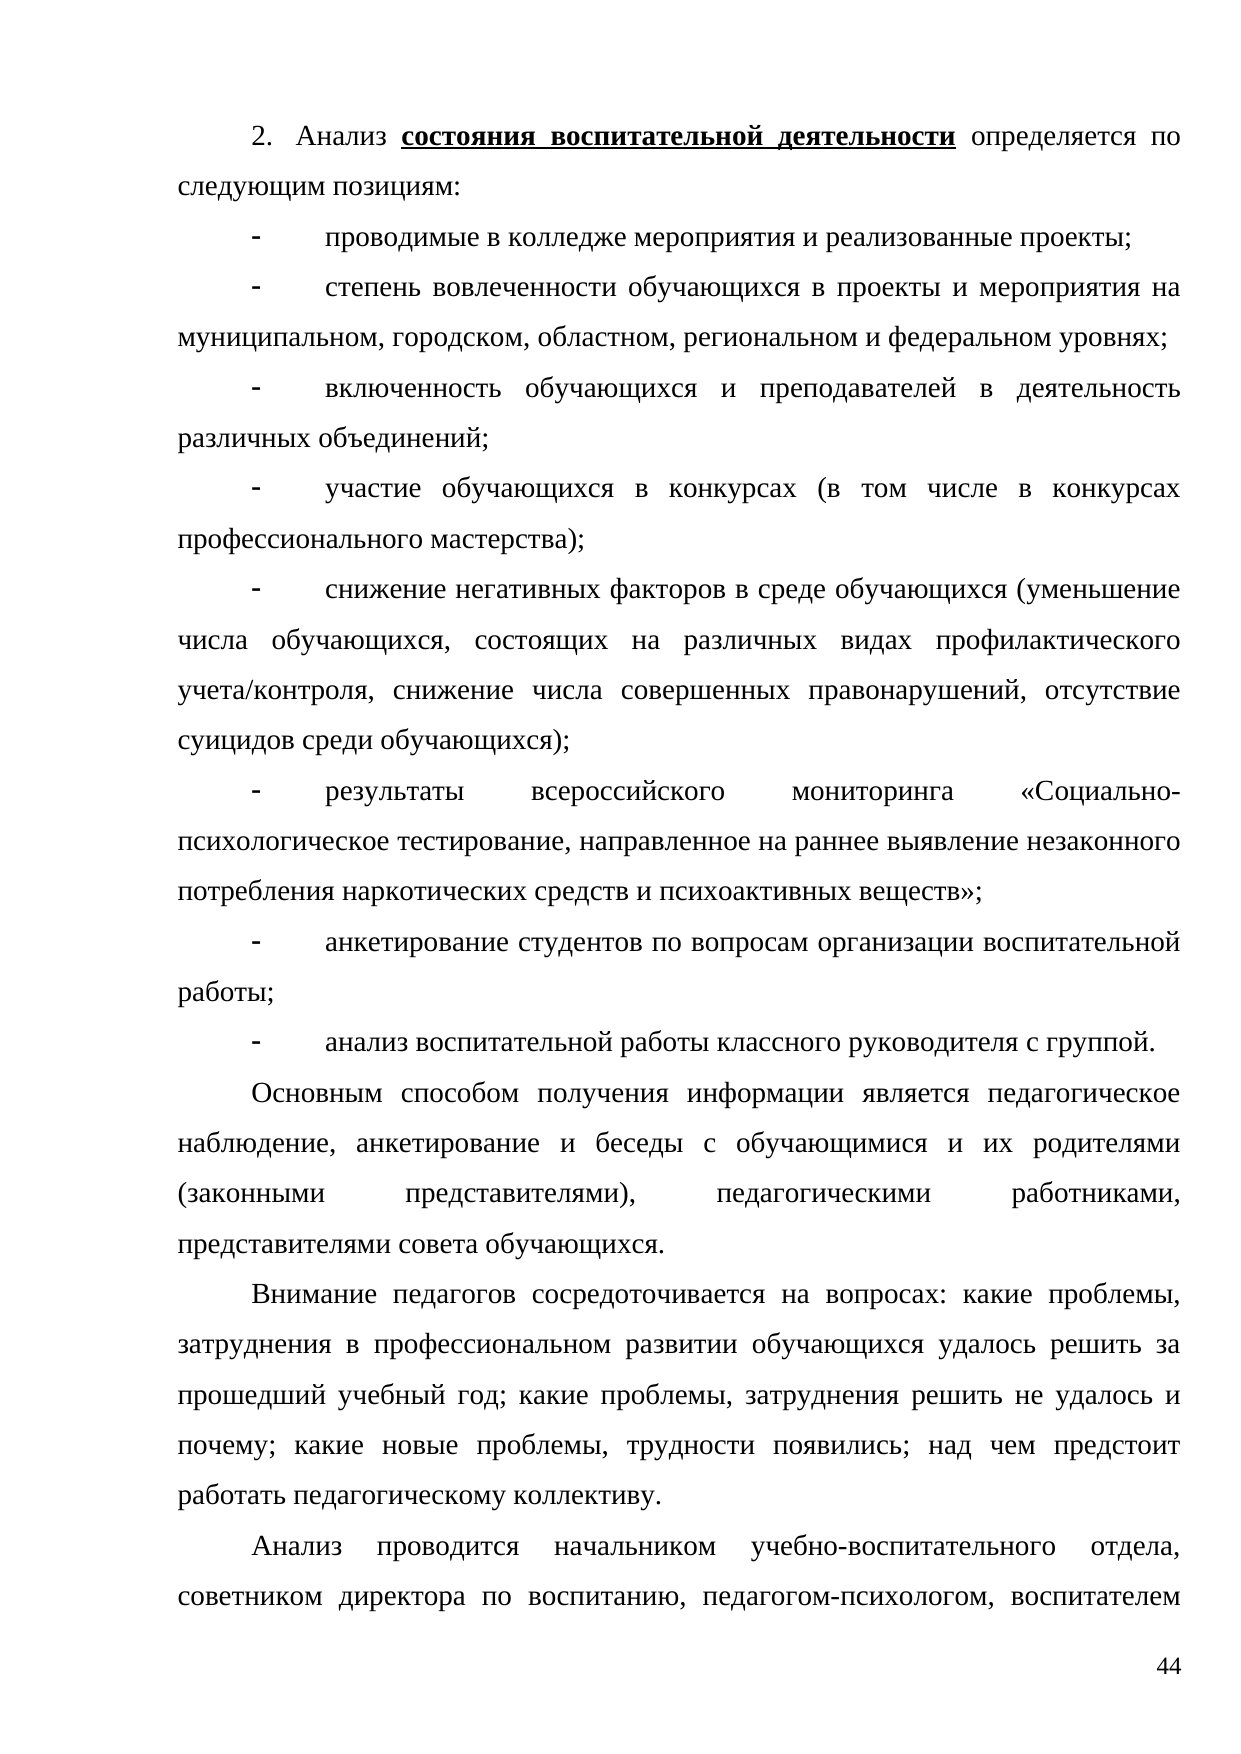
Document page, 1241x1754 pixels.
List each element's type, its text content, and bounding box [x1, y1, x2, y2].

text Внимание педагогов сосредоточивается на вопросах: какие проблемы, затруднения в профессиональном развитии обучающихся удалось решить за прошедший учебный год; какие проблемы, затруднения решить не удалось и почему; какие новые проблемы, трудности появились; над чем предстоит работать педагогическому коллективу. [177, 1276, 1181, 1511]
list участие обучающихся в конкурсах (в том числе в конкурсах профессионального мастерства); [177, 471, 1181, 554]
list проводимые в колледже мероприятия и реализованные проекты; [177, 219, 1181, 252]
list результаты всероссийского мониторинга «Социально-психологическое тестирование, направленное на раннее выявление незаконного потребления наркотических средств и психоактивных веществ»; [177, 773, 1181, 907]
list снижение негативных факторов в среде обучающихся (уменьшение числа обучающихся, состоящих на различных видах профилактического учета/контроля, снижение числа совершенных правонарушений, отсутствие суицидов среди обучающихся); [177, 571, 1181, 756]
list включенность обучающихся и преподавателей в деятельность различных объединений; [177, 370, 1181, 454]
text Основным способом получения информации является педагогическое наблюдение, анкетирование и беседы с обучающимися и их родителями (законными представителями), педагогическими работниками, представителями совета обучающихся. [177, 1075, 1181, 1259]
list степень вовлеченности обучающихся в проекты и мероприятия на муниципальном, городском, областном, региональном и федеральном уровнях; [177, 269, 1181, 353]
list анкетирование студентов по вопросам организации воспитательной работы; [177, 924, 1181, 1008]
list Анализ состояния воспитательной деятельности определяется по следующим позициям: [177, 118, 1181, 202]
list анализ воспитательной работы классного руководителя с группой. [177, 1024, 1181, 1058]
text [177, 1528, 1181, 1612]
